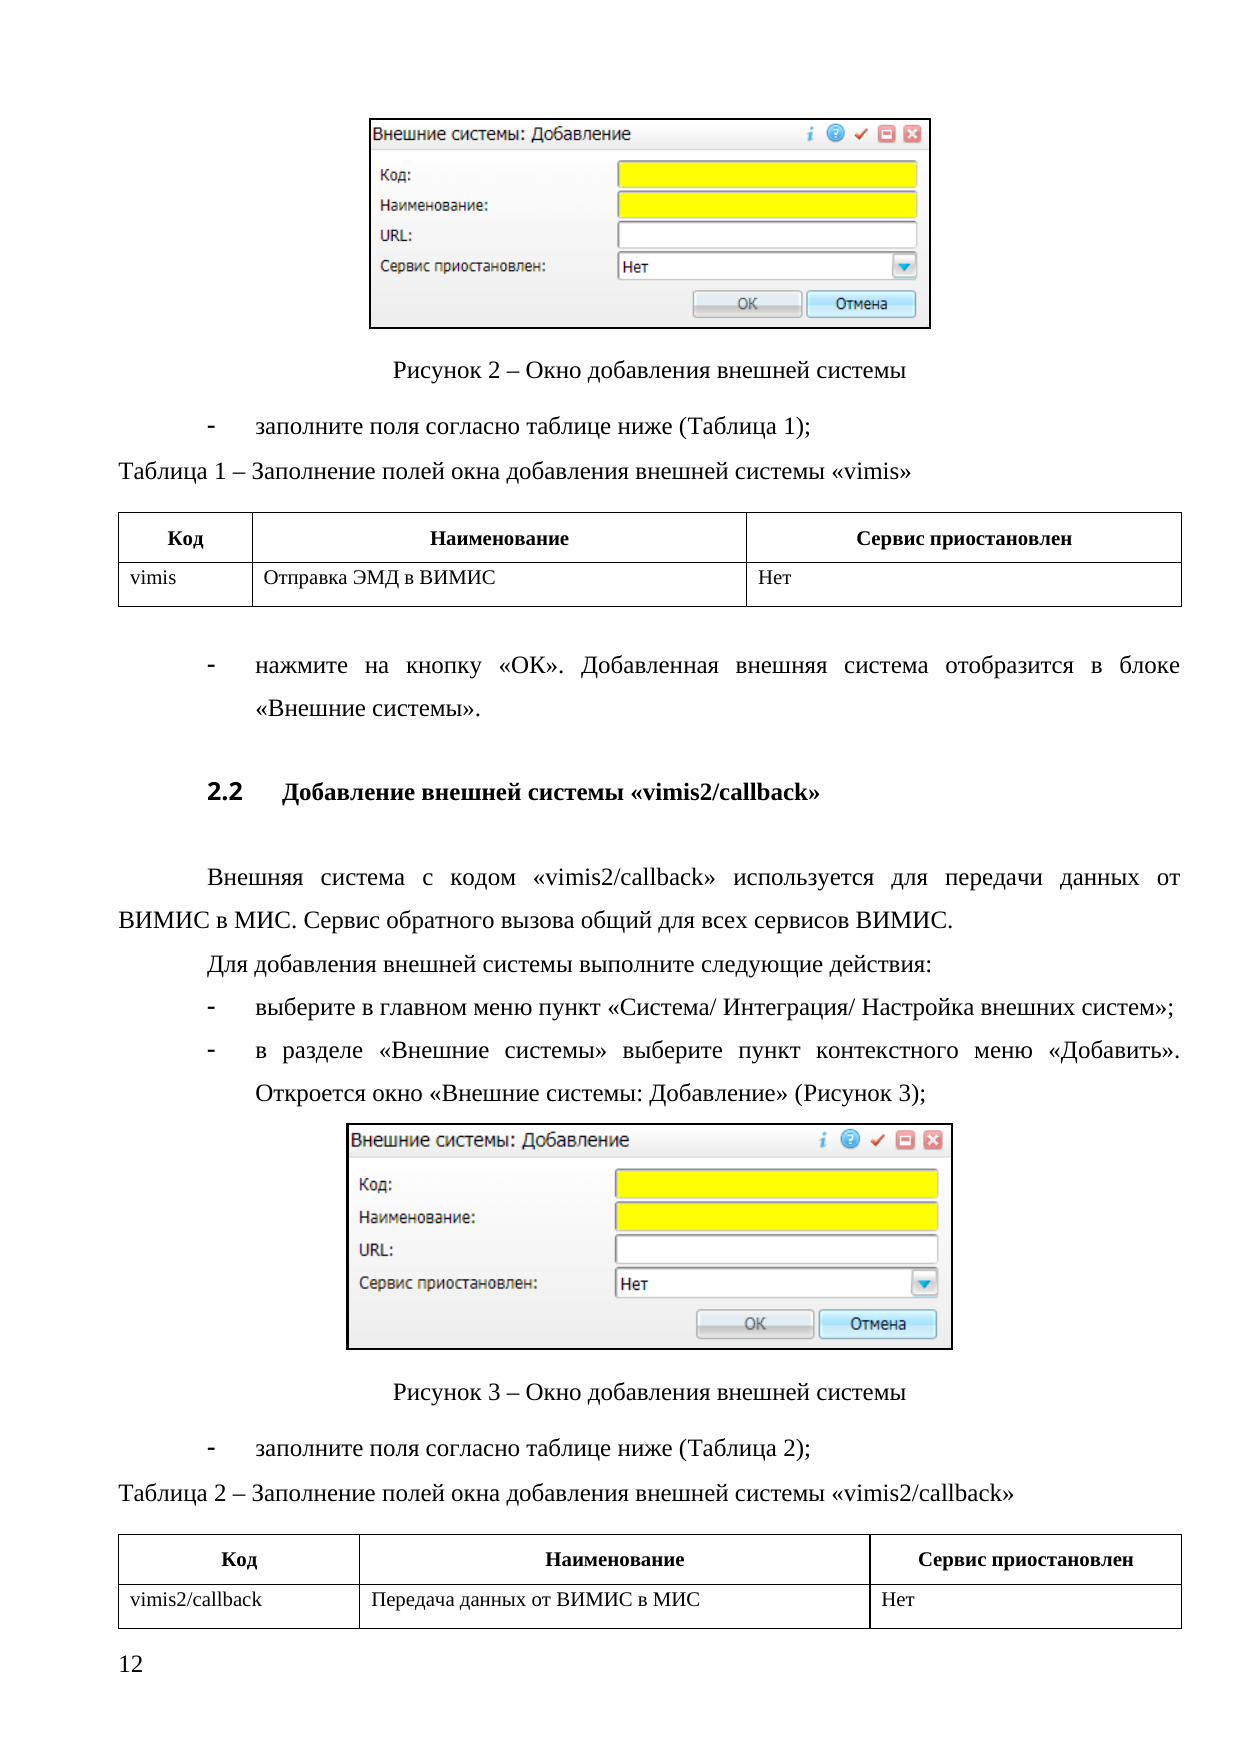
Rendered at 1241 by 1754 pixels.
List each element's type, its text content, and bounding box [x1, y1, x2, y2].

list выберите в главном меню пункт «Система/ Интеграция/ Настройка внешних систем»; [207, 992, 1181, 1021]
table_cell vimis2/callback [119, 1585, 359, 1628]
text Внешняя система с кодом «vimis2/callback» используется для передачи данных от ВИМИС в МИС. Сервис обратного вызова общий для всех сервисов ВИМИС. [118, 862, 1181, 934]
table_cell Передача данных от ВИМИС в МИС [360, 1585, 869, 1628]
picture [349, 1125, 951, 1348]
table_header Сервис приостановлен [747, 513, 1181, 562]
subtitle Добавление внешней системы «vimis2/callback» [207, 774, 1181, 808]
title Таблица 2 – Заполнение полей окна добавления внешней системы «vimis2/callback» [118, 1478, 1181, 1507]
title Для добавления внешней системы выполните следующие действия: [118, 949, 1181, 977]
list заполните поля согласно таблице ниже (Таблица 2); [207, 1433, 1181, 1462]
list нажмите на кнопку «ОК». Добавленная внешняя система отобразится в блоке «Внешние системы». [207, 650, 1181, 722]
title Рисунок 3 – Окно добавления внешней системы [118, 1377, 1181, 1406]
table_header Код [119, 513, 252, 562]
picture [371, 120, 929, 327]
table_cell vimis [119, 563, 252, 606]
title Таблица 1 – Заполнение полей окна добавления внешней системы «vimis» [118, 456, 1181, 485]
table_header Наименование [360, 1535, 869, 1584]
title Рисунок 2 – Окно добавления внешней системы [118, 356, 1181, 384]
table_header Наименование [253, 513, 746, 562]
table_cell Отправка ЭМД в ВИМИС [253, 563, 746, 606]
table_cell Нет [747, 563, 1181, 606]
table_header Сервис приостановлен [871, 1535, 1181, 1584]
list в разделе «Внешние системы» выберите пункт контекстного меню «Добавить». Откроется окно «Внешние системы: Добавление» (Рисунок 3); [207, 1035, 1181, 1107]
table_header Код [119, 1535, 359, 1584]
table_cell Нет [871, 1585, 1181, 1628]
list заполните поля согласно таблице ниже (Таблица 1); [207, 411, 1181, 440]
